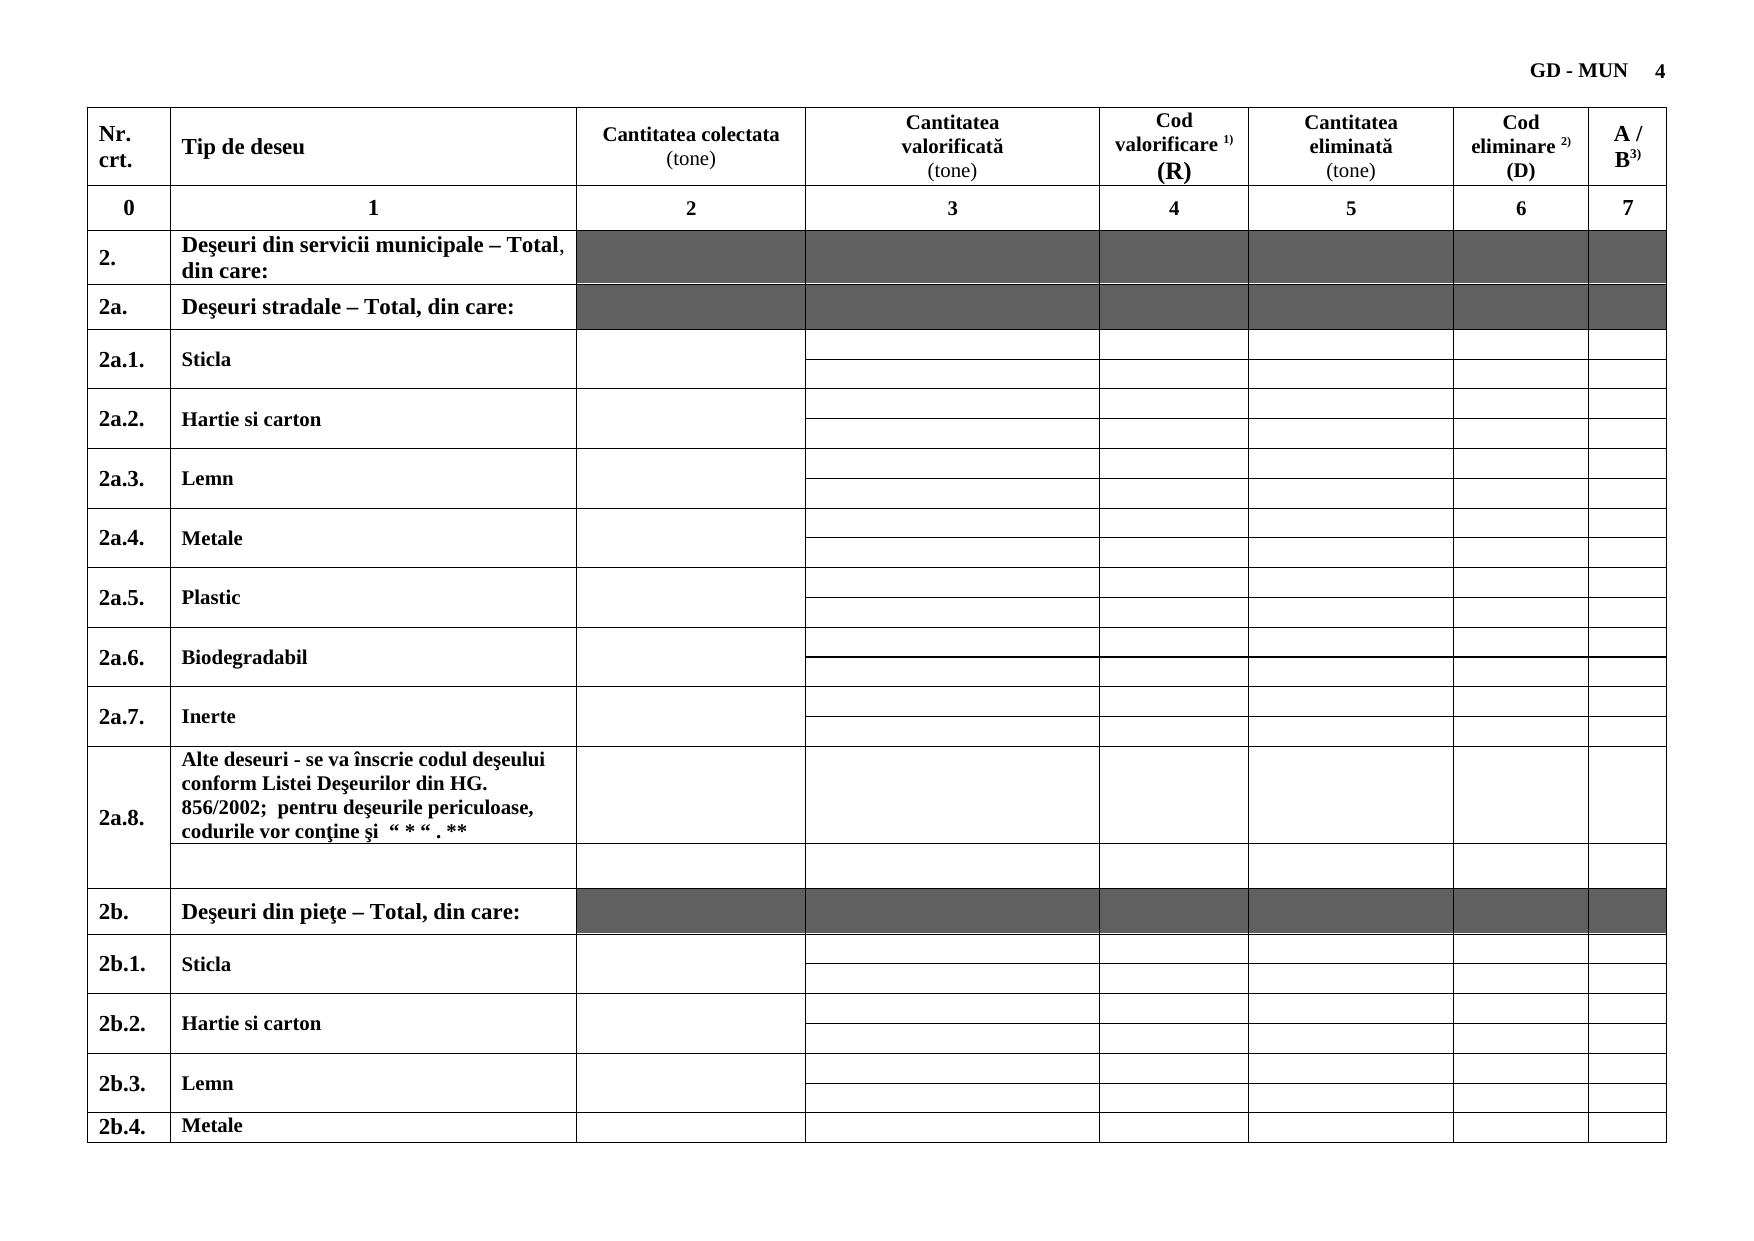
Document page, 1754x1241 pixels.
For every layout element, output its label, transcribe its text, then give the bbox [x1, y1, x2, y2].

table_cell [1100, 568, 1248, 597]
table_cell [1100, 449, 1248, 478]
table_cell [1454, 964, 1588, 993]
table_cell [1249, 479, 1453, 507]
table_cell [1589, 687, 1666, 716]
table_cell 2b. [88, 889, 170, 933]
table_header Nr. crt. [88, 108, 170, 184]
table_cell [1249, 1113, 1453, 1142]
table_cell [1589, 479, 1666, 507]
table_header Cantitatea valorificată (tone) [806, 108, 1099, 184]
table_cell [1100, 964, 1248, 993]
table_cell [1454, 747, 1588, 843]
table_cell [806, 360, 1099, 388]
table_cell 0 [88, 186, 170, 230]
table_cell 2a. [88, 285, 170, 329]
table_cell [1454, 479, 1588, 507]
table_cell Deşeuri stradale – Total, din care: [171, 285, 576, 329]
table_cell [1589, 285, 1666, 329]
table_cell [1454, 1054, 1588, 1082]
table_cell [806, 994, 1099, 1023]
table_cell [1249, 964, 1453, 993]
table_cell [806, 717, 1099, 746]
table_cell [577, 1054, 805, 1112]
table_cell [577, 449, 805, 507]
table_cell [1454, 360, 1588, 388]
table_cell [1249, 330, 1453, 358]
table_cell [1454, 844, 1588, 888]
table_cell [1454, 509, 1588, 537]
table_header Cod eliminare 2) (D) [1454, 108, 1588, 184]
table_cell [806, 1024, 1099, 1053]
table_cell [577, 844, 805, 888]
table_cell Sticla [171, 330, 576, 388]
table_cell [806, 935, 1099, 963]
table_cell [806, 889, 1099, 933]
table_cell Plastic [171, 568, 576, 627]
table_cell [1100, 330, 1248, 358]
table_cell [1454, 598, 1588, 627]
table_header Cantitatea eliminată (tone) [1249, 108, 1453, 184]
table_cell [1100, 538, 1248, 567]
table_cell [1589, 844, 1666, 888]
table_cell [1249, 1054, 1453, 1082]
table_cell Metale [171, 1113, 576, 1142]
table_header Cantitatea colectata (tone) [577, 108, 805, 184]
table_cell [1100, 1084, 1248, 1112]
table_cell [1249, 717, 1453, 746]
table_cell Sticla [171, 935, 576, 993]
table_cell 6 [1454, 186, 1588, 230]
table_cell [1249, 687, 1453, 716]
table_cell 3 [806, 186, 1099, 230]
table_cell [806, 1113, 1099, 1142]
table_cell 2a.2. [88, 389, 170, 448]
table_cell [1589, 889, 1666, 933]
table_cell [1454, 389, 1588, 418]
table_cell Deşeuri din pieţe – Total, din care: [171, 889, 576, 933]
table_cell [1249, 509, 1453, 537]
table_cell [1589, 717, 1666, 746]
table_cell [577, 330, 805, 388]
table_cell [806, 1054, 1099, 1082]
table_cell [577, 994, 805, 1053]
table_cell [1100, 658, 1248, 686]
table_cell [1249, 419, 1453, 448]
table_cell [1589, 389, 1666, 418]
table_cell [1100, 479, 1248, 507]
table_cell [806, 628, 1099, 656]
table_header Tip de deseu [171, 108, 576, 184]
table_cell [806, 687, 1099, 716]
table_cell [1589, 658, 1666, 686]
table_cell [577, 889, 805, 933]
table_cell [577, 747, 805, 843]
table_cell [806, 419, 1099, 448]
table_cell [577, 389, 805, 448]
table_cell [1589, 935, 1666, 963]
table_cell [1100, 231, 1248, 283]
table_cell 2a.1. [88, 330, 170, 388]
table_cell [1100, 509, 1248, 537]
table_cell 2a.4. [88, 509, 170, 567]
table_cell [1100, 389, 1248, 418]
table_cell [1589, 360, 1666, 388]
table_cell [1100, 1024, 1248, 1053]
table_cell [1454, 1024, 1588, 1053]
table_cell Biodegradabil [171, 628, 576, 686]
table_cell 2b.4. [88, 1113, 170, 1142]
table_cell [1589, 994, 1666, 1023]
table_cell 2b.1. [88, 935, 170, 993]
table_cell [577, 628, 805, 686]
table_cell Hartie si carton [171, 994, 576, 1053]
table_cell [1589, 747, 1666, 843]
table_cell [1100, 717, 1248, 746]
table_cell 7 [1589, 186, 1666, 230]
table_cell [1249, 844, 1453, 888]
table_cell [806, 747, 1099, 843]
table_cell [1249, 231, 1453, 283]
table_cell [1249, 889, 1453, 933]
table_cell 2a.3. [88, 449, 170, 507]
table_cell [1100, 747, 1248, 843]
table_cell [1589, 419, 1666, 448]
table_cell [806, 964, 1099, 993]
table_cell [577, 568, 805, 627]
table_cell [577, 231, 805, 283]
table_cell 4 [1100, 186, 1248, 230]
table_cell [806, 330, 1099, 358]
table_cell Hartie si carton [171, 389, 576, 448]
table_cell [806, 1084, 1099, 1112]
table_header Cod valorificare 1) (R) [1100, 108, 1248, 184]
table_cell [1100, 935, 1248, 963]
table_cell [1454, 717, 1588, 746]
table_cell [806, 449, 1099, 478]
table_cell 5 [1249, 186, 1453, 230]
table_cell [1454, 994, 1588, 1023]
table_cell [171, 844, 576, 888]
table_cell [1589, 538, 1666, 567]
table_cell [806, 479, 1099, 507]
table_cell [1454, 568, 1588, 597]
table_cell [1100, 419, 1248, 448]
table_cell [1589, 509, 1666, 537]
table_cell [1249, 389, 1453, 418]
table_cell [1100, 598, 1248, 627]
table_cell [577, 935, 805, 993]
table_cell [577, 509, 805, 567]
table_cell [1249, 994, 1453, 1023]
table_cell [1249, 538, 1453, 567]
table_cell [1454, 285, 1588, 329]
table_cell [806, 658, 1099, 686]
table_cell Deşeuri din servicii municipale – Total, din care: [171, 231, 576, 283]
table_cell [806, 285, 1099, 329]
table_cell [1249, 360, 1453, 388]
table_cell [1589, 231, 1666, 283]
table_cell [806, 538, 1099, 567]
table_cell [1589, 628, 1666, 656]
table_cell [1249, 747, 1453, 843]
table_cell [1589, 330, 1666, 358]
table_cell [1454, 449, 1588, 478]
table_cell 2. [88, 231, 170, 283]
table_cell [1589, 1084, 1666, 1112]
table_header A / B3) [1589, 108, 1666, 184]
table_cell [1249, 449, 1453, 478]
table_cell 2a.7. [88, 687, 170, 746]
table_cell [806, 389, 1099, 418]
table_cell [1454, 419, 1588, 448]
table_cell 2a.8. [88, 747, 170, 888]
table_cell [577, 285, 805, 329]
table_cell [1454, 1084, 1588, 1112]
table_cell [806, 231, 1099, 283]
table_cell [1100, 687, 1248, 716]
table_cell [1589, 1024, 1666, 1053]
table_cell [1454, 889, 1588, 933]
table_cell [1100, 360, 1248, 388]
table_cell Alte deseuri - se va înscrie codul deşeului conform Listei Deşeurilor din HG. 856/2002; pentru deşeurile periculoase, codurile vor conţine şi “ * “ . ** [171, 747, 576, 843]
table_cell Lemn [171, 1054, 576, 1112]
table_cell [806, 844, 1099, 888]
table_cell [1100, 1054, 1248, 1082]
table_cell 2 [577, 186, 805, 230]
table_cell [1100, 285, 1248, 329]
table_cell [1454, 538, 1588, 567]
table_cell [1454, 231, 1588, 283]
table_cell [806, 598, 1099, 627]
table_cell [577, 687, 805, 746]
table_cell [1454, 658, 1588, 686]
table_cell [806, 509, 1099, 537]
table_cell [1100, 844, 1248, 888]
table_cell [1454, 628, 1588, 656]
table_cell [1249, 1084, 1453, 1112]
table_cell [1100, 628, 1248, 656]
table_cell [1249, 568, 1453, 597]
table_cell [1454, 687, 1588, 716]
table_cell [1589, 568, 1666, 597]
table_cell [806, 568, 1099, 597]
table_cell 2b.2. [88, 994, 170, 1053]
table_cell [1589, 598, 1666, 627]
table_cell [1589, 449, 1666, 478]
table_cell [1249, 1024, 1453, 1053]
table_cell [1454, 1113, 1588, 1142]
table_cell [1454, 935, 1588, 963]
table_cell [1589, 964, 1666, 993]
table_cell 2a.5. [88, 568, 170, 627]
table_cell [1249, 285, 1453, 329]
table_cell Lemn [171, 449, 576, 507]
table_cell [1249, 628, 1453, 656]
table_cell [1249, 658, 1453, 686]
table_cell [1589, 1113, 1666, 1142]
table_cell 2a.6. [88, 628, 170, 686]
table_cell Metale [171, 509, 576, 567]
table_cell [1100, 889, 1248, 933]
table_cell [1249, 935, 1453, 963]
table_cell 1 [171, 186, 576, 230]
table_cell [1100, 994, 1248, 1023]
table_cell [1454, 330, 1588, 358]
table_cell 2b.3. [88, 1054, 170, 1112]
table_cell Inerte [171, 687, 576, 746]
table_cell [577, 1113, 805, 1142]
table_cell [1100, 1113, 1248, 1142]
table_cell [1589, 1054, 1666, 1082]
table_cell [1249, 598, 1453, 627]
